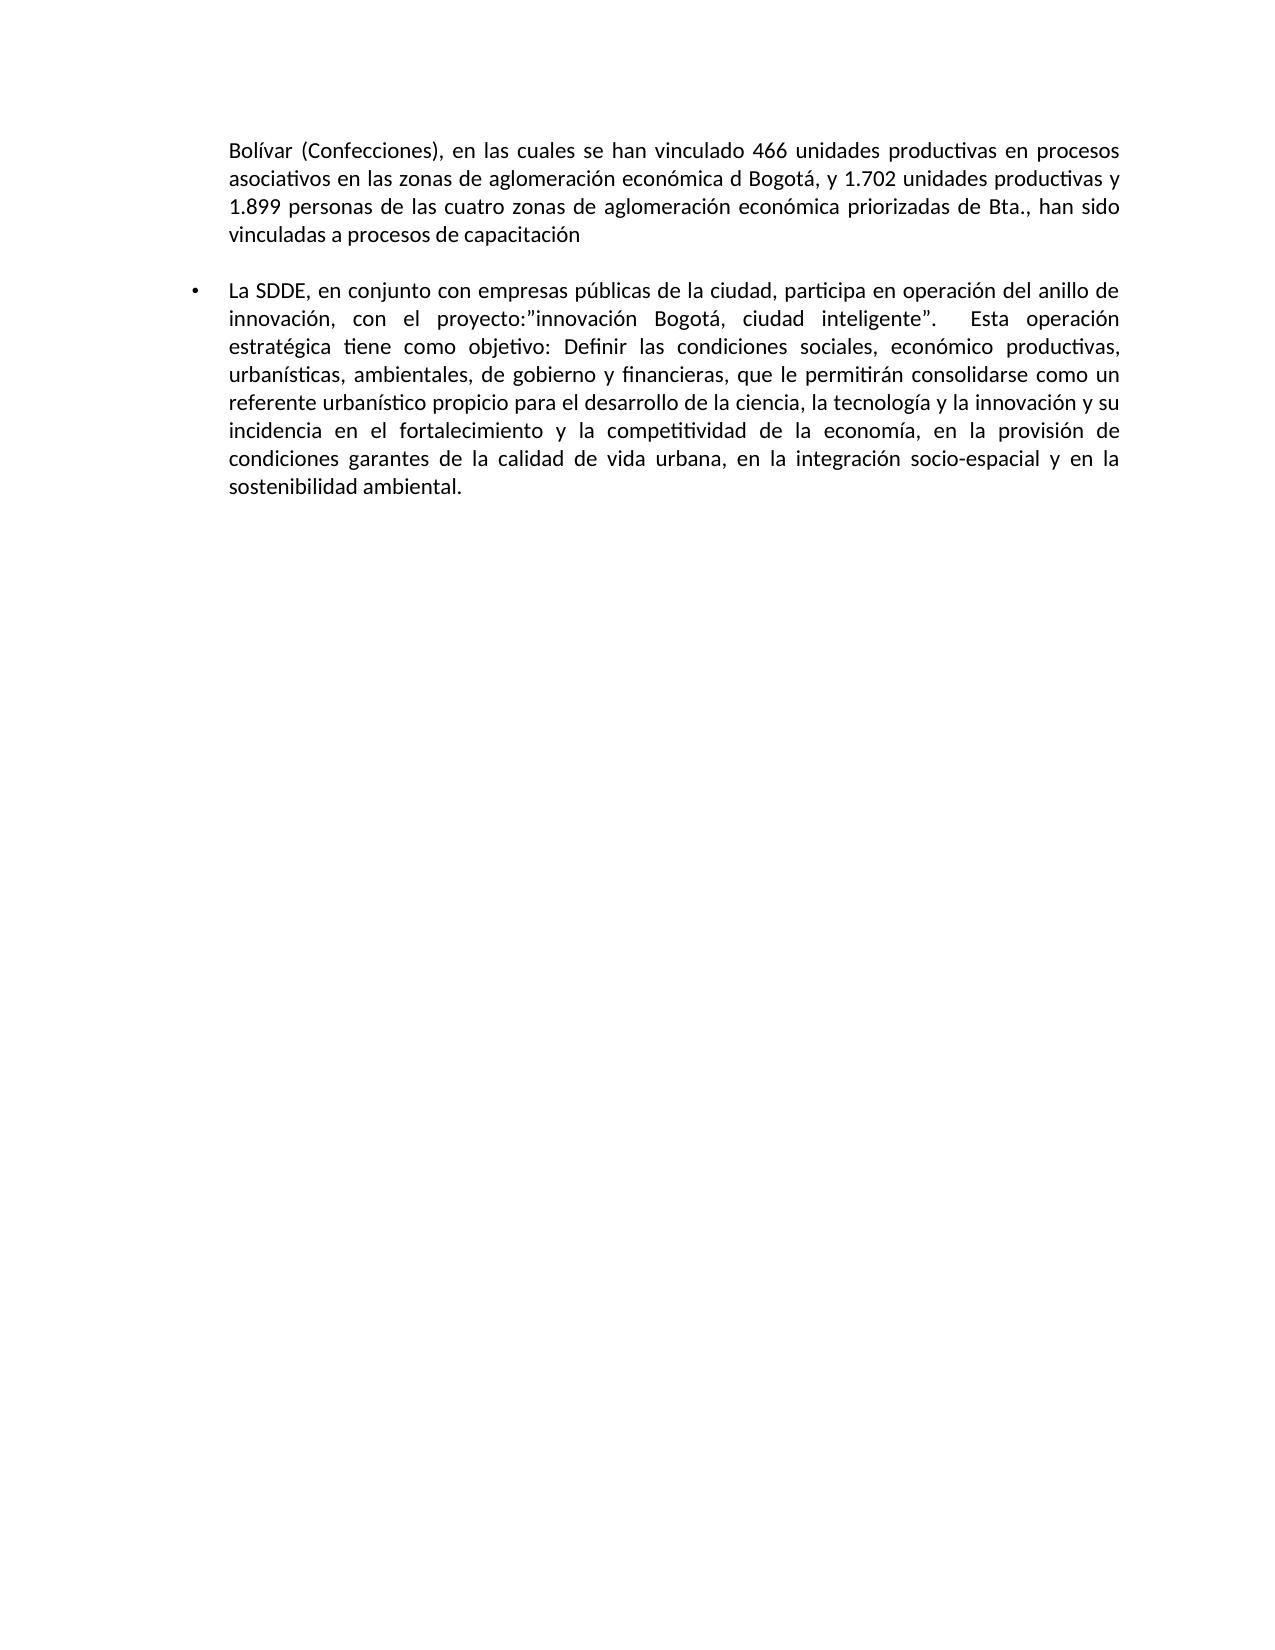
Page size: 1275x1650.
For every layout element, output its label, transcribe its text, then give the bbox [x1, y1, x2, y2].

list La SDDE, en conjunto con empresas públicas de la ciudad, participa en operación del anillo de innovación, con el proyecto:”innovación Bogotá, ciudad inteligente”. Esta operación estratégica tiene como objetivo: Definir las condiciones sociales, económico productivas, urbanísticas, ambientales, de gobierno y financieras, que le permitirán consolidarse como un referente urbanístico propicio para el desarrollo de la ciencia, la tecnología y la innovación y su incidencia en el fortalecimiento y la competitividad de la economía, en la provisión de condiciones garantes de la calidad de vida urbana, en la integración socio-espacial y en la sostenibilidad ambiental. [191, 276, 1121, 500]
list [191, 136, 1121, 248]
